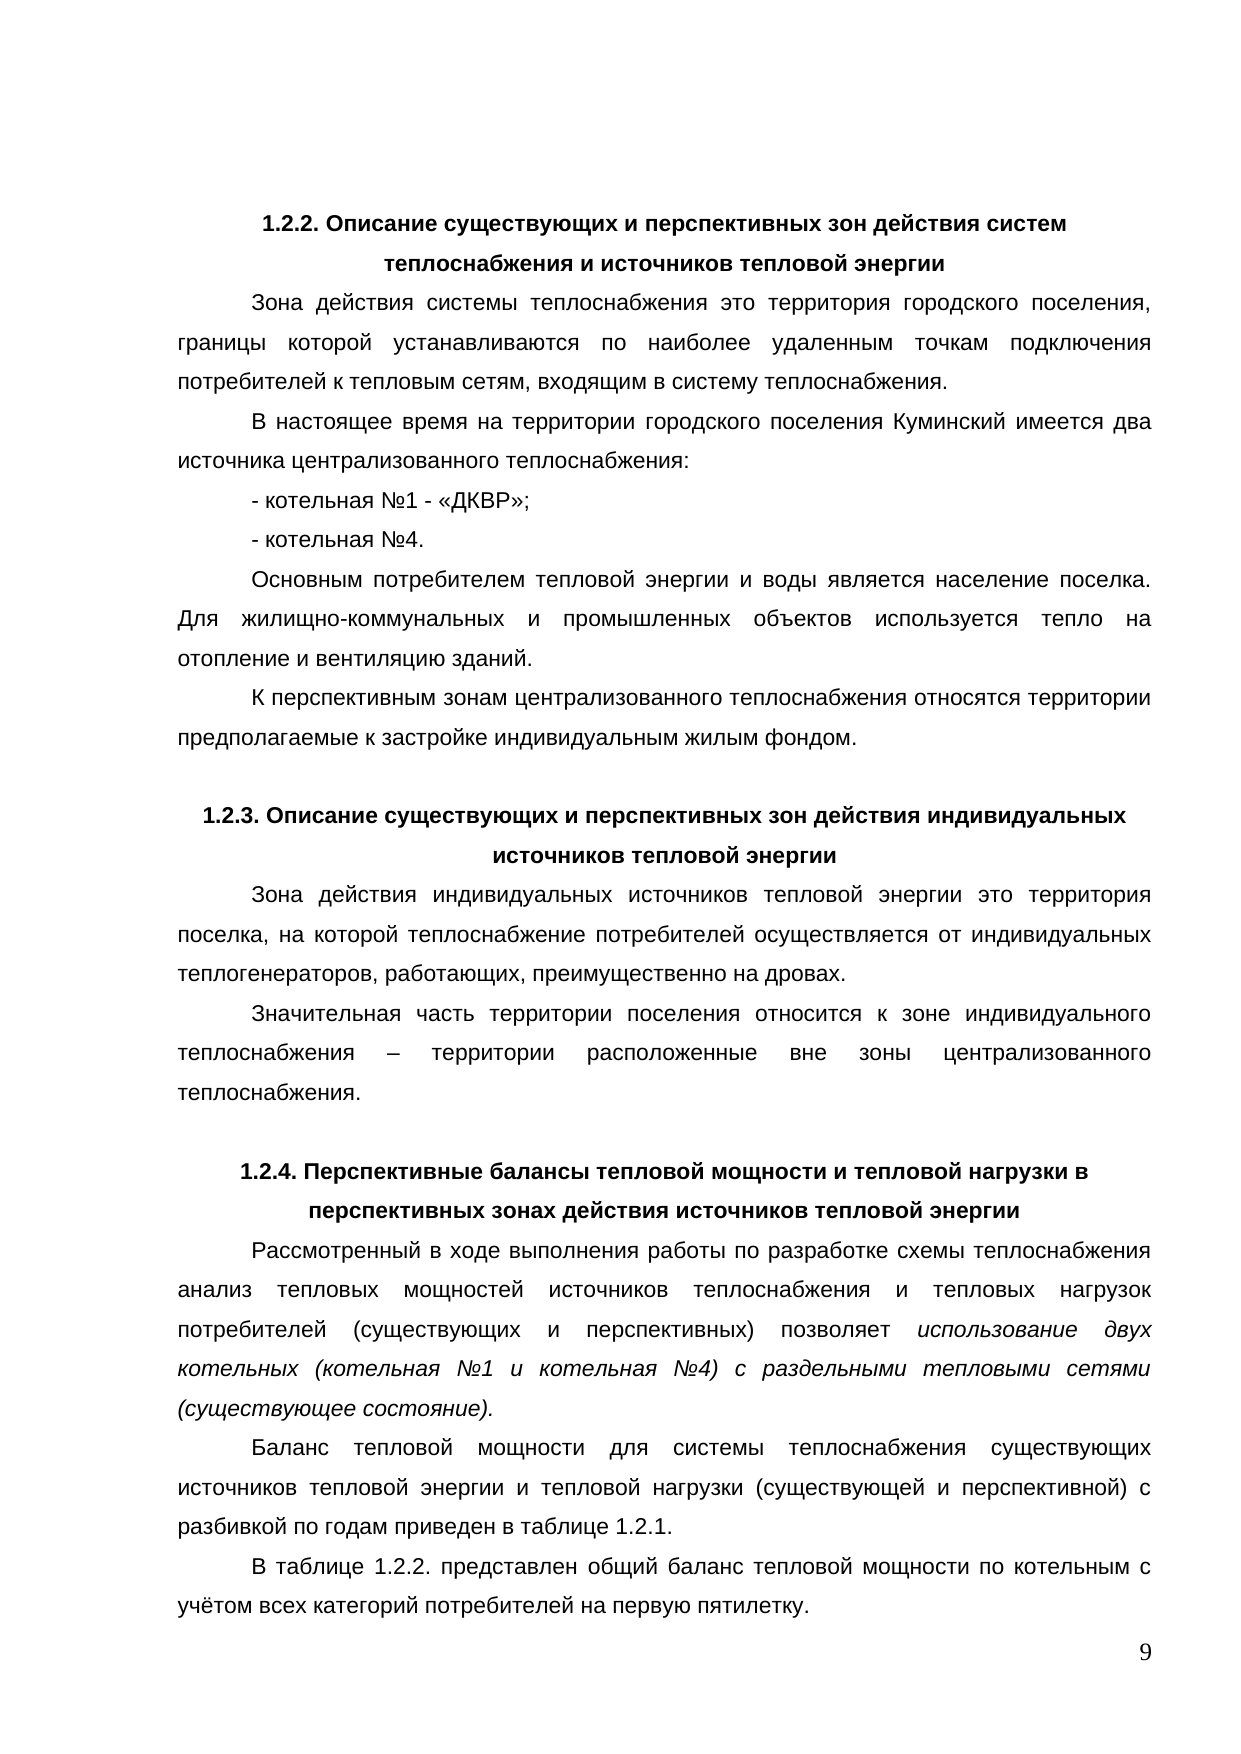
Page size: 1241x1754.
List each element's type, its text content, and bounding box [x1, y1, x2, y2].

text - котельная №1 - «ДКВР»; [177, 487, 1152, 513]
text Баланс тепловой мощности для системы теплоснабжения существующих источников тепловой энергии и тепловой нагрузки (существующей и перспективной) с разбивкой по годам приведен в таблице 1.2.1. [177, 1434, 1152, 1539]
text 1.2.3. Описание существующих и перспективных зон действия индивидуальных источников тепловой энергии [177, 802, 1152, 868]
text Значительная часть территории поселения относится к зоне индивидуального теплоснабжения – территории расположенные вне зоны централизованного теплоснабжения. [177, 1000, 1152, 1105]
text Зона действия системы теплоснабжения это территория городского поселения, границы которой устанавливаются по наиболее удаленным точкам подключения потребителей к тепловым сетям, входящим в систему теплоснабжения. [177, 289, 1152, 394]
text 1.2.4. Перспективные балансы тепловой мощности и тепловой нагрузки в перспективных зонах действия источников тепловой энергии [177, 1158, 1152, 1224]
text Основным потребителем тепловой энергии и воды является население поселка. Для жилищно-коммунальных и промышленных объектов используется тепло на отопление и вентиляцию зданий. [177, 566, 1152, 671]
text - котельная №4. [177, 526, 1152, 552]
text В настоящее время на территории городского поселения Куминский имеется два источника централизованного теплоснабжения: [177, 408, 1152, 473]
text К перспективным зонам централизованного теплоснабжения относятся территории предполагаемые к застройке индивидуальным жилым фондом. [177, 684, 1152, 750]
text 1.2.2. Описание существующих и перспективных зон действия систем теплоснабжения и источников тепловой энергии [177, 210, 1152, 276]
text В таблице 1.2.2. представлен общий баланс тепловой мощности по котельным с учётом всех категорий потребителей на первую пятилетку. [177, 1553, 1152, 1618]
text Рассмотренный в ходе выполнения работы по разработке схемы теплоснабжения анализ тепловых мощностей источников теплоснабжения и тепловых нагрузок потребителей (существующих и перспективных) позволяет использование двух котельных (котельная №1 и котельная №4) с раздельными тепловыми сетями (существующее состояние). [177, 1237, 1152, 1421]
text Зона действия индивидуальных источников тепловой энергии это территория поселка, на которой теплоснабжение потребителей осуществляется от индивидуальных теплогенераторов, работающих, преимущественно на дровах. [177, 881, 1152, 987]
